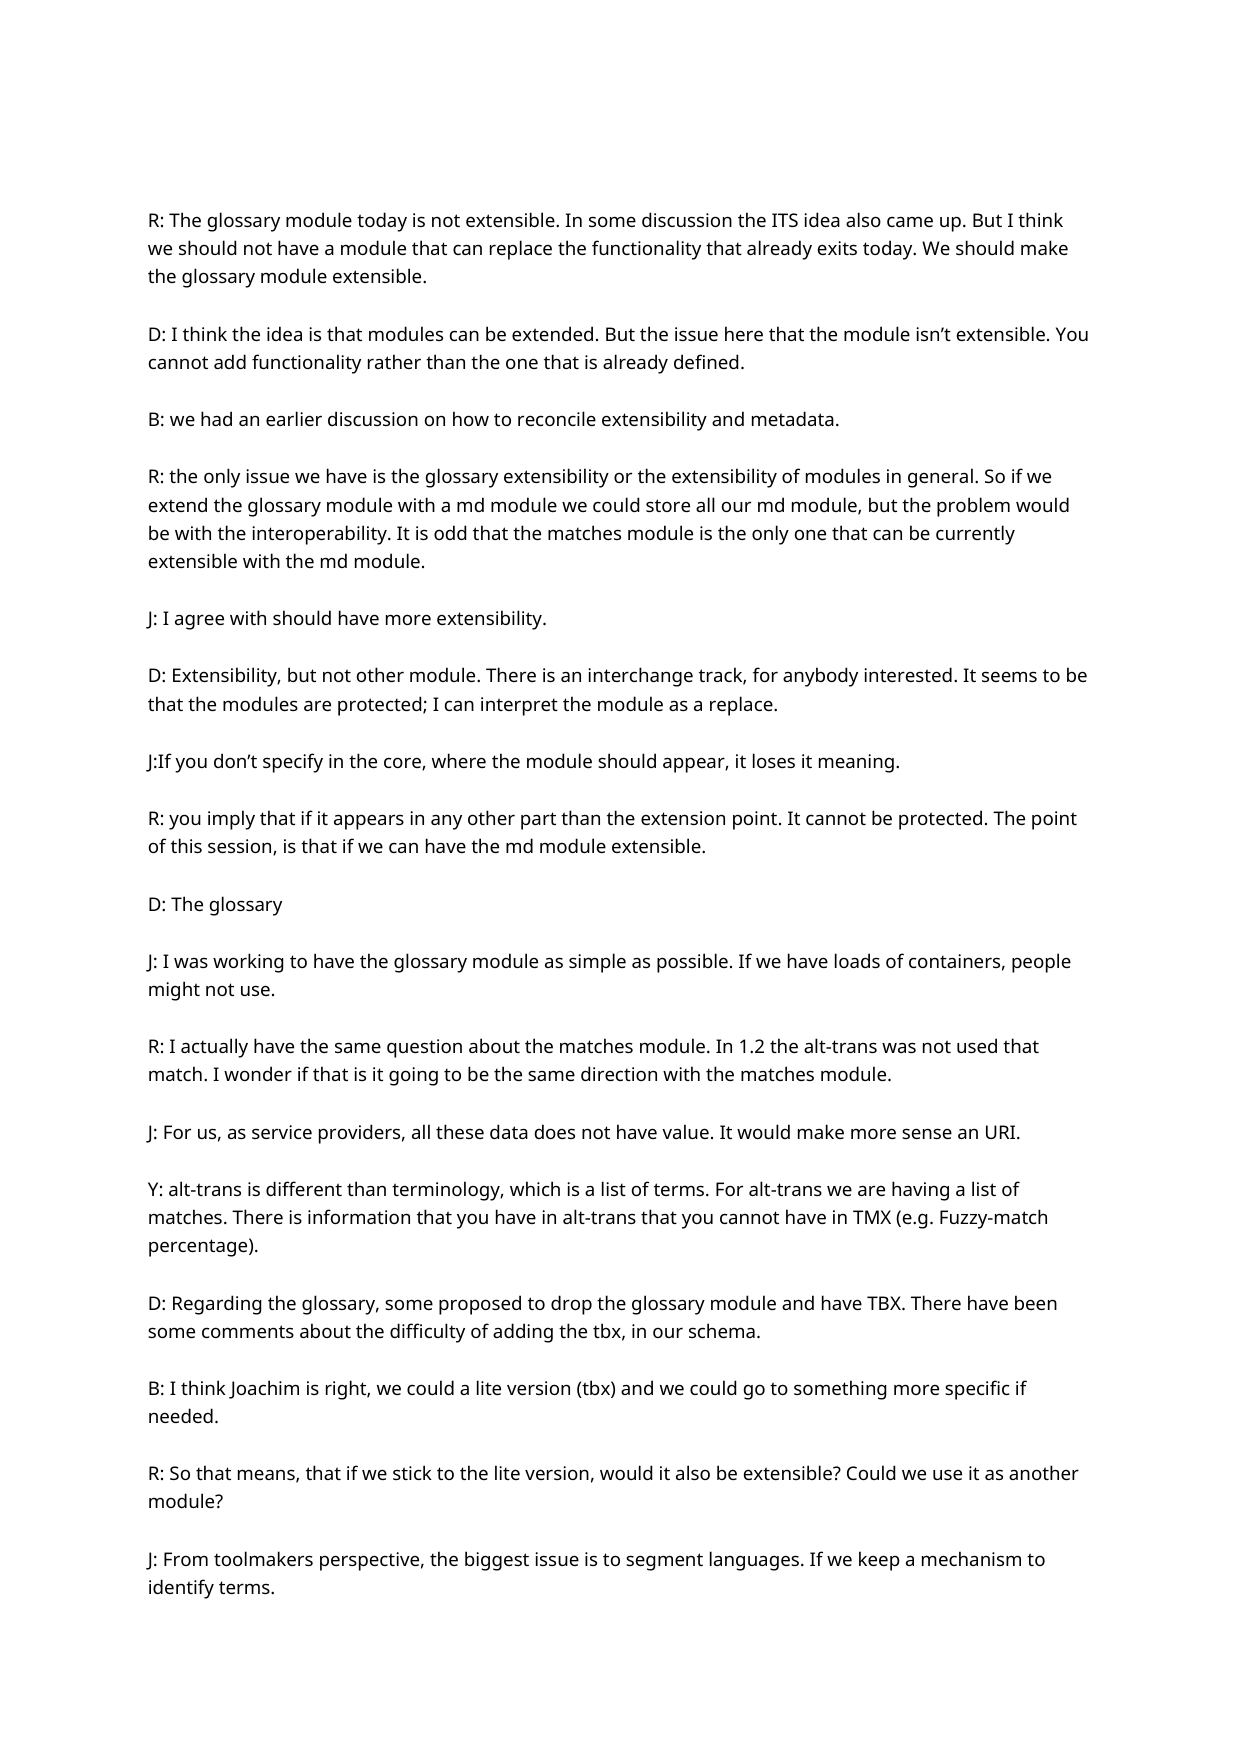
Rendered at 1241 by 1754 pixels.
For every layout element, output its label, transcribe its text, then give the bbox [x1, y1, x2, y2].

text Y: alt-trans is different than terminology, which is a list of terms. For alt-trans we are having a list of matches. There is information that you have in alt-trans that you cannot have in TMX (e.g. Fuzzy-match percentage). [148, 1174, 1093, 1258]
text R: I actually have the same question about the matches module. In 1.2 the alt-trans was not used that match. I wonder if that is it going to be the same direction with the matches module. [148, 1031, 1093, 1087]
text J: I agree with should have more extensibility. [148, 603, 1093, 631]
text J: From toolmakers perspective, the biggest issue is to segment languages. If we keep a mechanism to identify terms. [148, 1543, 1093, 1600]
text B: I think Joachim is right, we could a lite version (tbx) and we could go to something more specific if needed. [148, 1373, 1093, 1429]
text D: Regarding the glossary, some proposed to drop the glossary module and have TBX. There have been some comments about the difficulty of adding the tbx, in our schema. [148, 1287, 1093, 1343]
text R: the only issue we have is the glossary extensibility or the extensibility of modules in general. So if we extend the glossary module with a md module we could store all our md module, but the problem would be with the interoperability. It is odd that the matches module is the only one that can be currently extensible with the md module. [148, 461, 1093, 574]
text J: I was working to have the glossary module as simple as possible. If we have loads of containers, people might not use. [148, 946, 1093, 1002]
text D: The glossary [148, 888, 1093, 916]
text R: you imply that if it appears in any other part than the extension point. It cannot be protected. The point of this session, is that if we can have the md module extensible. [148, 803, 1093, 859]
text R: The glossary module today is not extensible. In some discussion the ITS idea also came up. But I think we should not have a module that can replace the functionality that already exits today. We should make the glossary module extensible. [148, 205, 1093, 289]
text D: I think the idea is that modules can be extended. But the issue here that the module isn’t extensible. You cannot add functionality rather than the one that is already defined. [148, 318, 1093, 375]
text B: we had an earlier discussion on how to reconcile extensibility and metadata. [148, 404, 1093, 432]
text R: So that means, that if we stick to the lite version, would it also be extensible? Could we use it as another module? [148, 1458, 1093, 1514]
text D: Extensibility, but not other module. There is an interchange track, for anybody interested. It seems to be that the modules are protected; I can interpret the module as a replace. [148, 660, 1093, 716]
text J:If you don’t specify in the core, where the module should appear, it loses it meaning. [148, 746, 1093, 774]
text J: For us, as service providers, all these data does not have value. It would make more sense an URI. [148, 1116, 1093, 1144]
